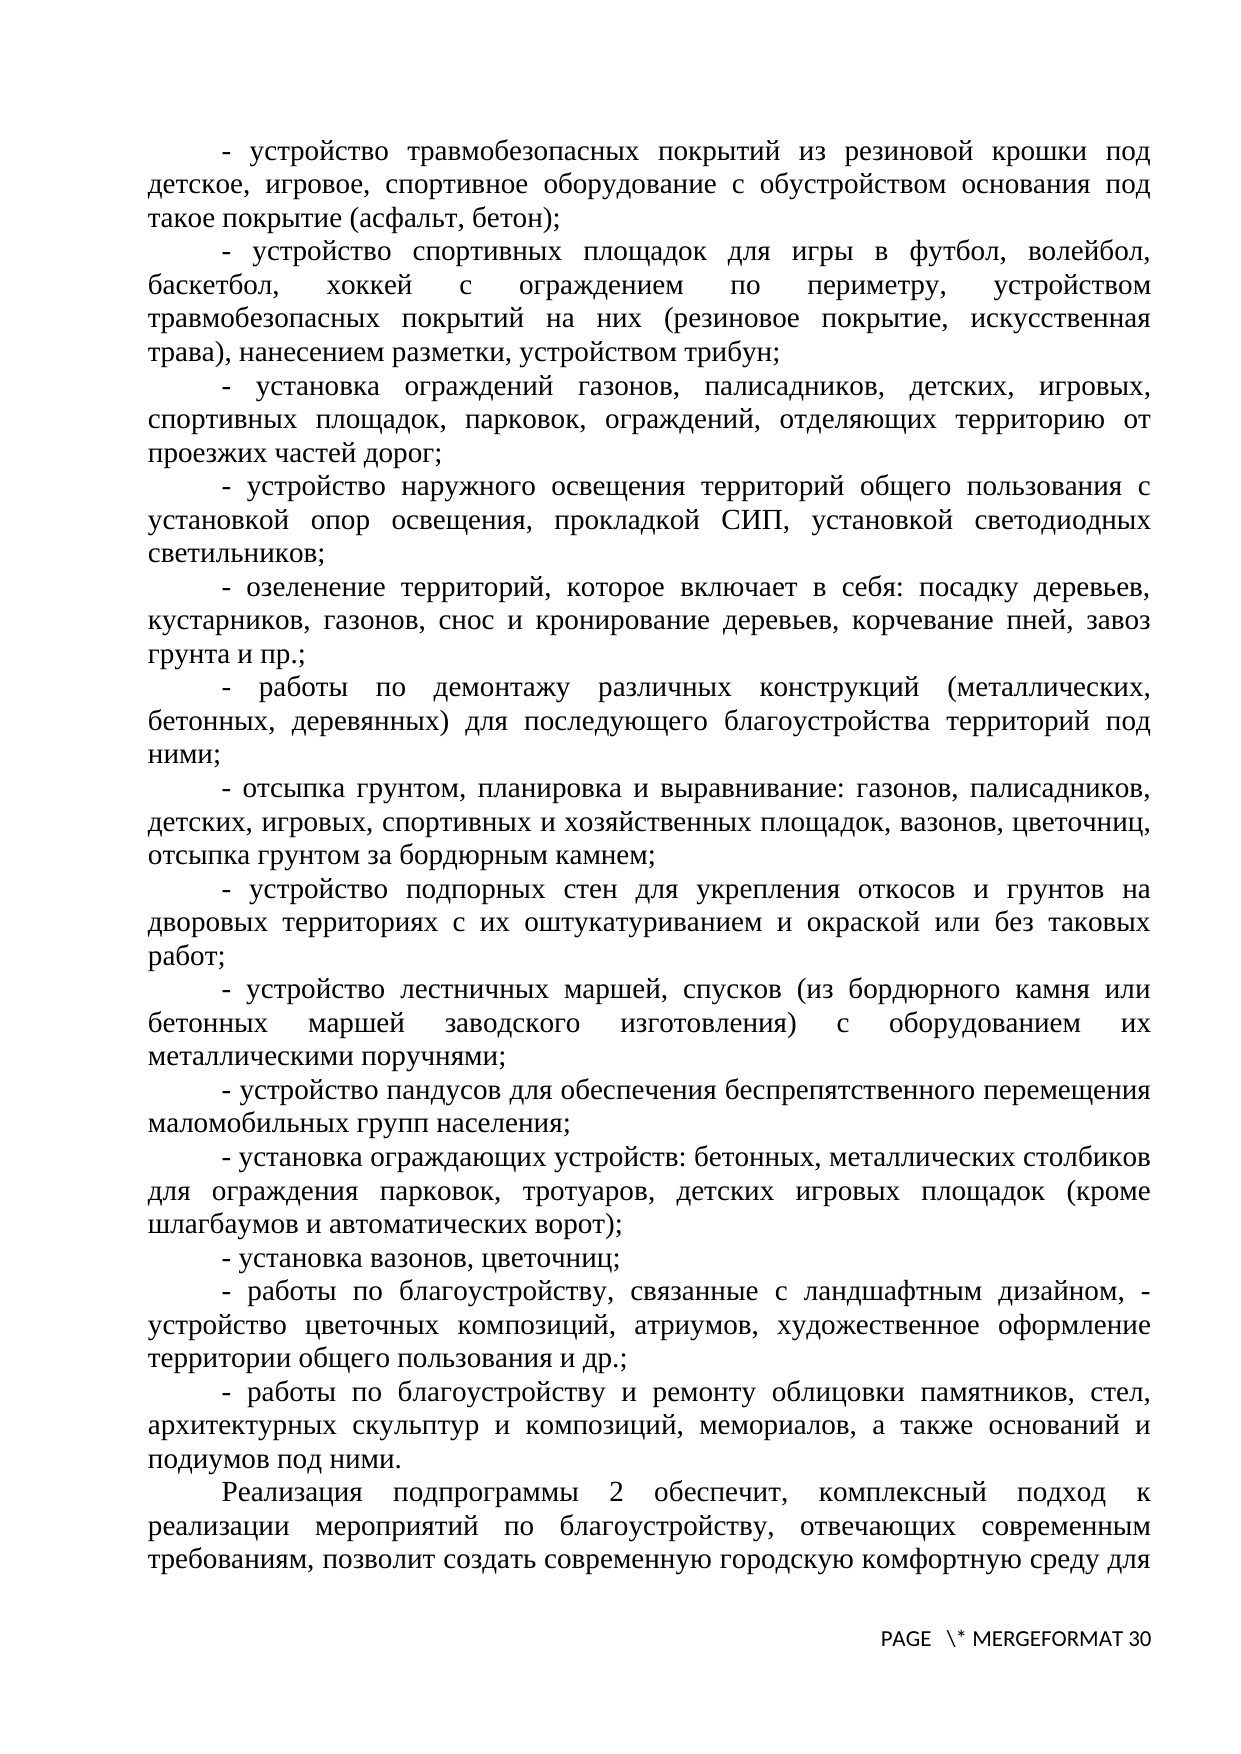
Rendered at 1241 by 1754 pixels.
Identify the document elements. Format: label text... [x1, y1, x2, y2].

text - работы по демонтажу различных конструкций (металлических, бетонных, деревянных) для последующего благоустройства территорий под ними; [148, 669, 1152, 770]
text - отсыпка грунтом, планировка и выравнивание: газонов, палисадников, детских, игровых, спортивных и хозяйственных площадок, вазонов, цветочниц, отсыпка грунтом за бордюрным камнем; [148, 770, 1152, 871]
text - устройство пандусов для обеспечения беспрепятственного перемещения маломобильных групп населения; [148, 1072, 1152, 1139]
text - установка вазонов, цветочниц; [148, 1240, 1152, 1273]
text - установка ограждающих устройств: бетонных, металлических столбиков для ограждения парковок, тротуаров, детских игровых площадок (кроме шлагбаумов и автоматических ворот); [148, 1139, 1152, 1240]
text - устройство подпорных стен для укрепления откосов и грунтов на дворовых территориях с их оштукатуриванием и окраской или без таковых работ; [148, 871, 1152, 971]
text - работы по благоустройству, связанные с ландшафтным дизайном, - устройство цветочных композиций, атриумов, художественное оформление территории общего пользования и др.; [148, 1273, 1152, 1374]
text - устройство спортивных площадок для игры в футбол, волейбол, баскетбол, хоккей с ограждением по периметру, устройством травмобезопасных покрытий на них (резиновое покрытие, искусственная трава), нанесением разметки, устройством трибун; [148, 233, 1152, 368]
text - установка ограждений газонов, палисадников, детских, игровых, спортивных площадок, парковок, ограждений, отделяющих территорию от проезжих частей дорог; [148, 368, 1152, 468]
text - устройство травмобезопасных покрытий из резиновой крошки под детское, игровое, спортивное оборудование с обустройством основания под такое покрытие (асфальт, бетон); [148, 133, 1152, 233]
text - работы по благоустройству и ремонту облицовки памятников, стел, архитектурных скульптур и композиций, мемориалов, а также оснований и подиумов под ними. [148, 1374, 1152, 1474]
text - озеленение территорий, которое включает в себя: посадку деревьев, кустарников, газонов, снос и кронирование деревьев, корчевание пней, завоз грунта и пр.; [148, 569, 1152, 669]
text - устройство наружного освещения территорий общего пользования с установкой опор освещения, прокладкой СИП, установкой светодиодных светильников; [148, 468, 1152, 569]
text - устройство лестничных маршей, спусков (из бордюрного камня или бетонных маршей заводского изготовления) с оборудованием их металлическими поручнями; [148, 971, 1152, 1072]
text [148, 1474, 1152, 1575]
